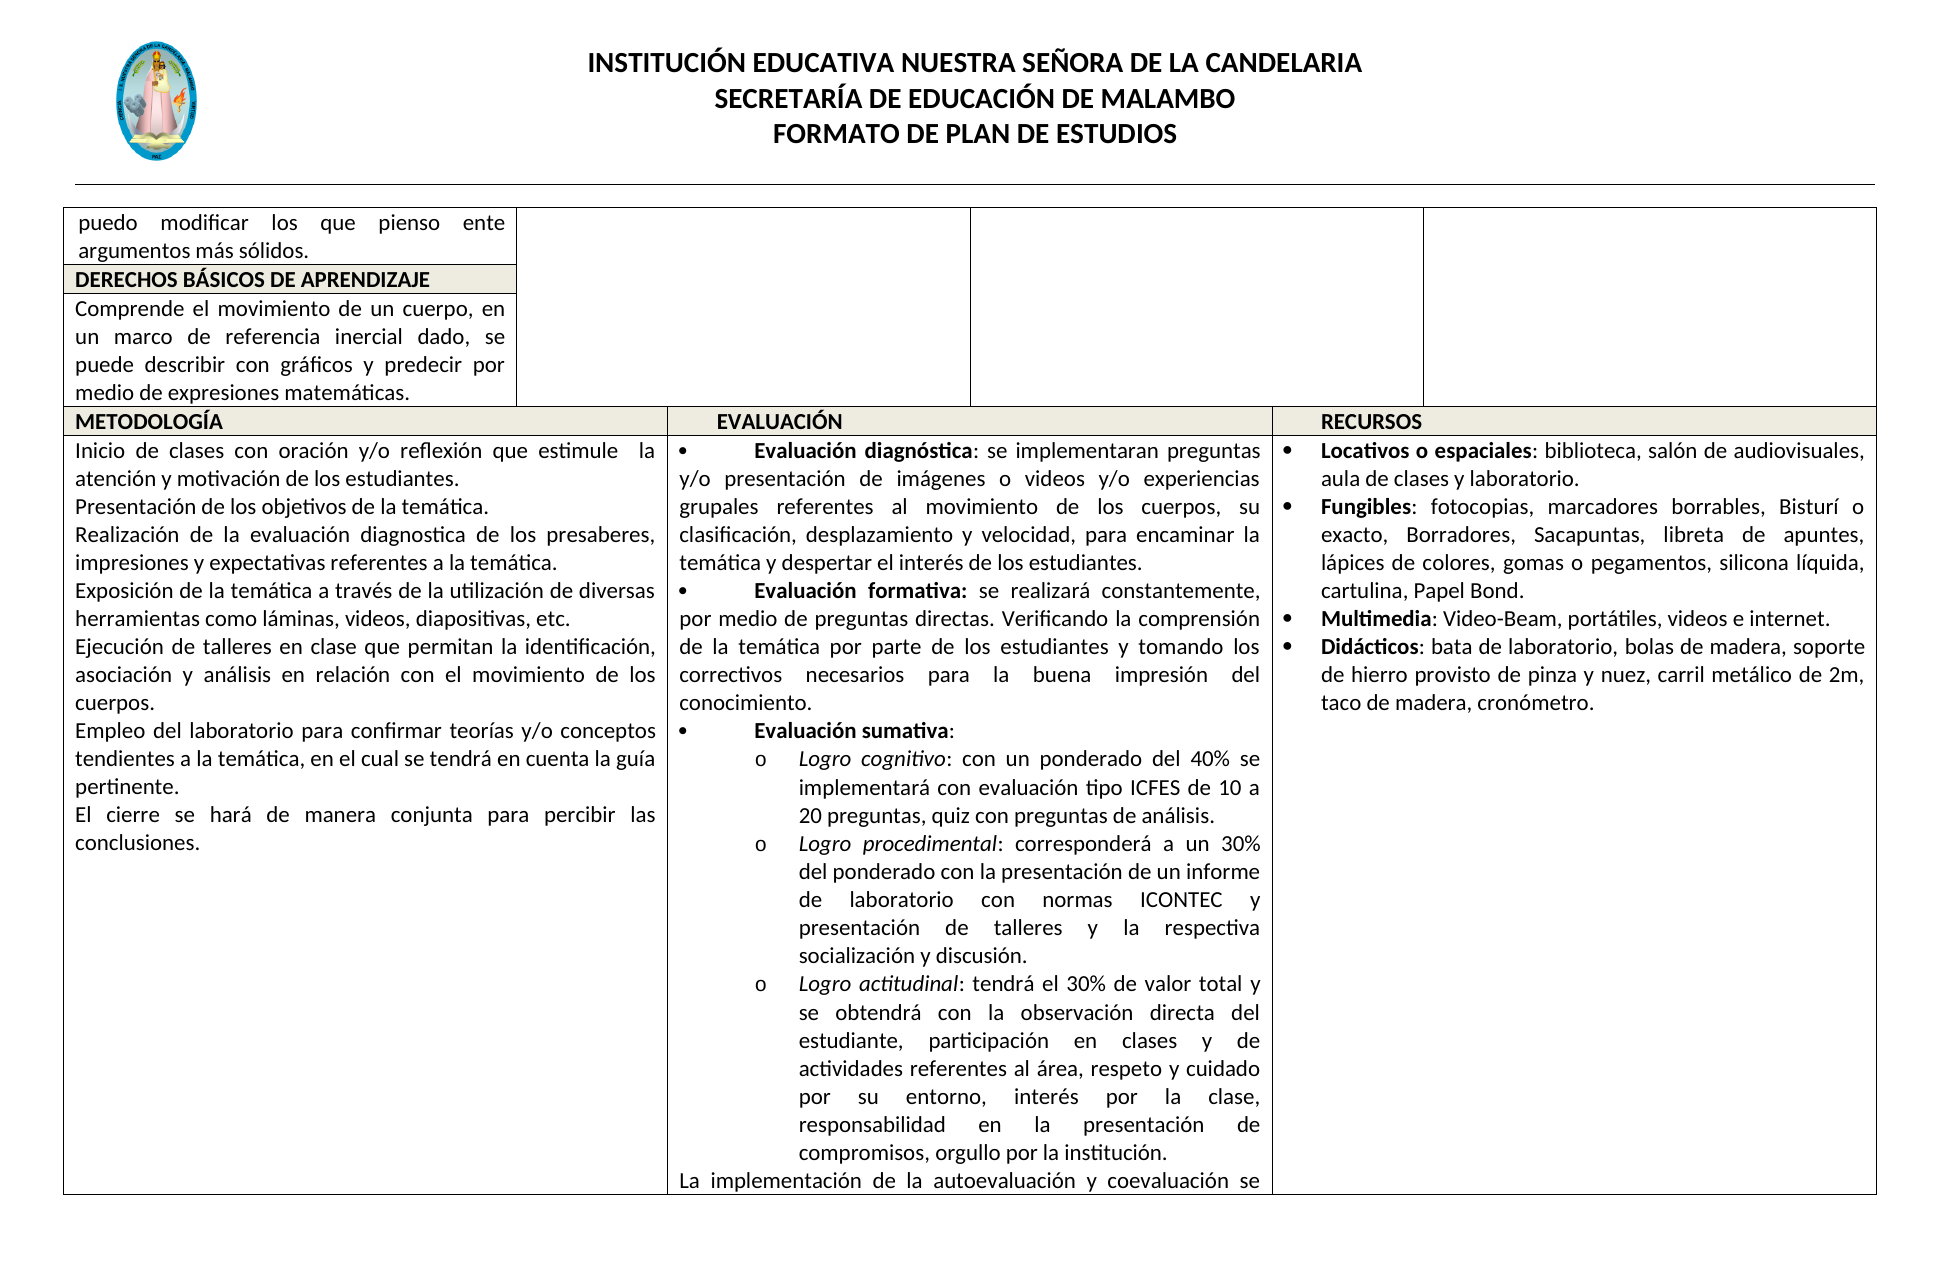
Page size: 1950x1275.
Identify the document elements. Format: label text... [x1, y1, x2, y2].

picture [110, 41, 203, 166]
table_cell EVALUACIÓN [668, 407, 1272, 435]
table_cell DERECHOS BÁSICOS DE APRENDIZAJE [64, 265, 516, 293]
table_cell Comprende el movimiento de un cuerpo, en un marco de referencia inercial dado, se puede describir con gráficos y predecir por medio de expresiones matemáticas. [64, 294, 516, 406]
table_cell METODOLOGÍA [64, 407, 667, 435]
picture [124, 49, 189, 152]
table_cell RECURSOS [1273, 407, 1876, 435]
